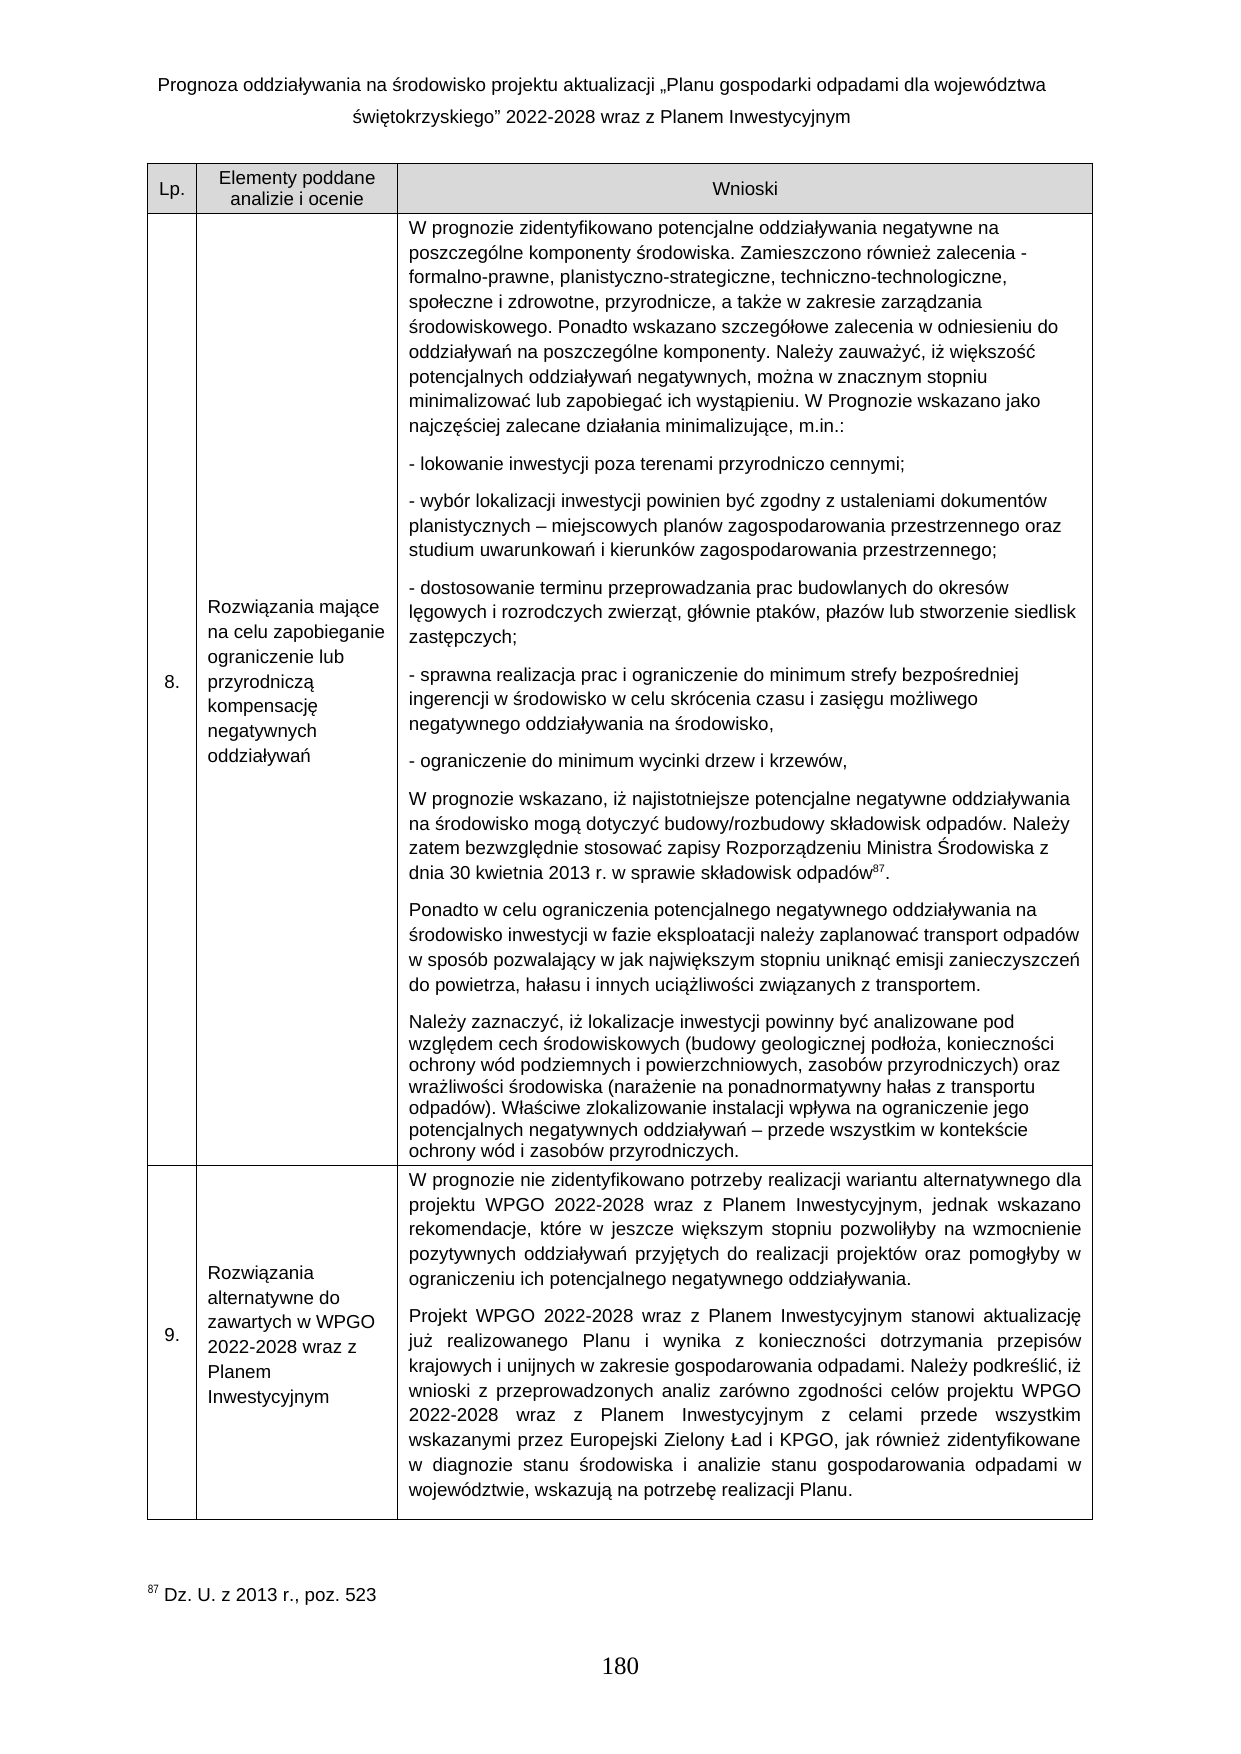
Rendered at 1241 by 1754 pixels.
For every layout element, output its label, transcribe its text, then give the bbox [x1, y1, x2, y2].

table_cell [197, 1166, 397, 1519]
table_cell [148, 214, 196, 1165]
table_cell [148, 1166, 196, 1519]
table_header Lp. [148, 164, 196, 213]
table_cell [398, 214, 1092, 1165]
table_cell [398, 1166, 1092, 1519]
table_header Elementy poddane analizie i ocenie [197, 164, 397, 213]
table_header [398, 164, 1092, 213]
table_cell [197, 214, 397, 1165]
